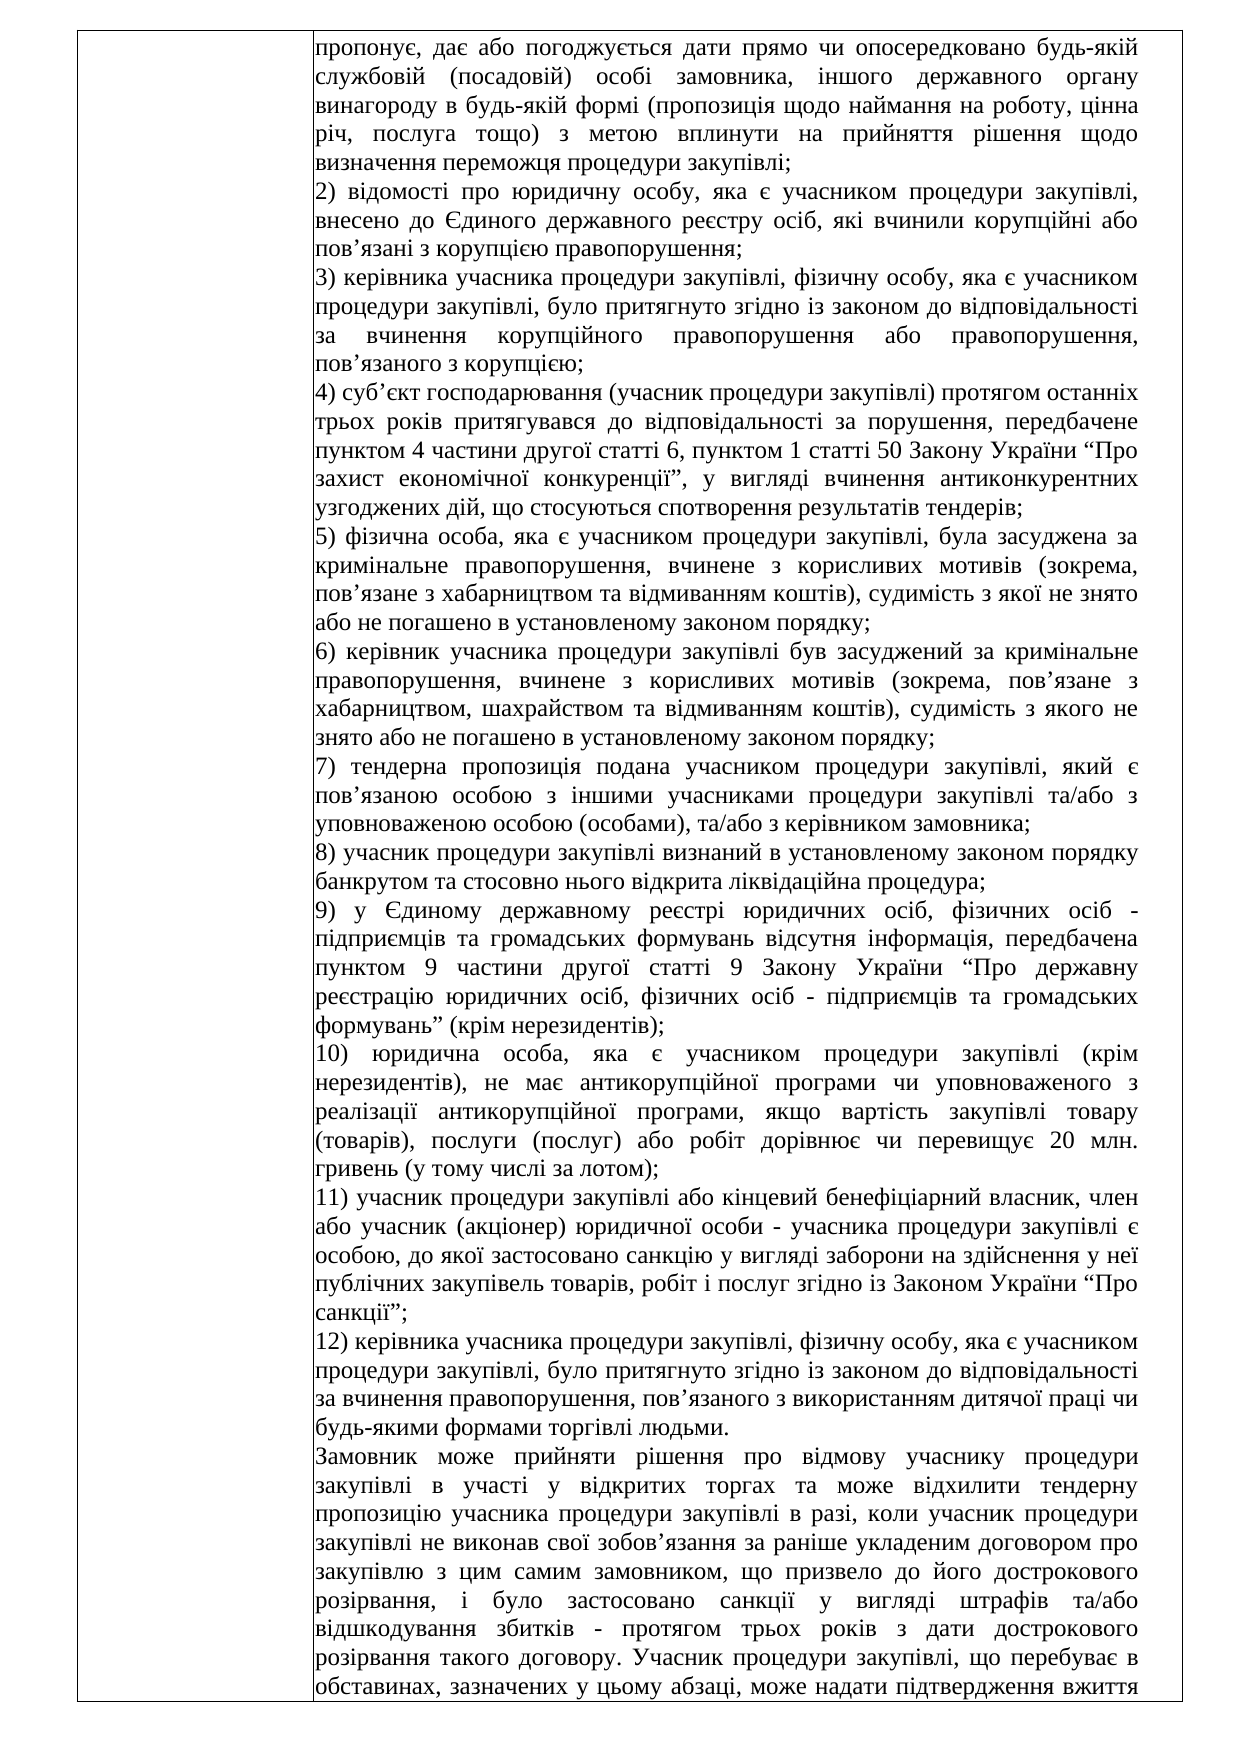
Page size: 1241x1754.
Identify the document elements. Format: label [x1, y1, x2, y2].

table_cell [314, 31, 1182, 1701]
table_cell [78, 31, 313, 1701]
